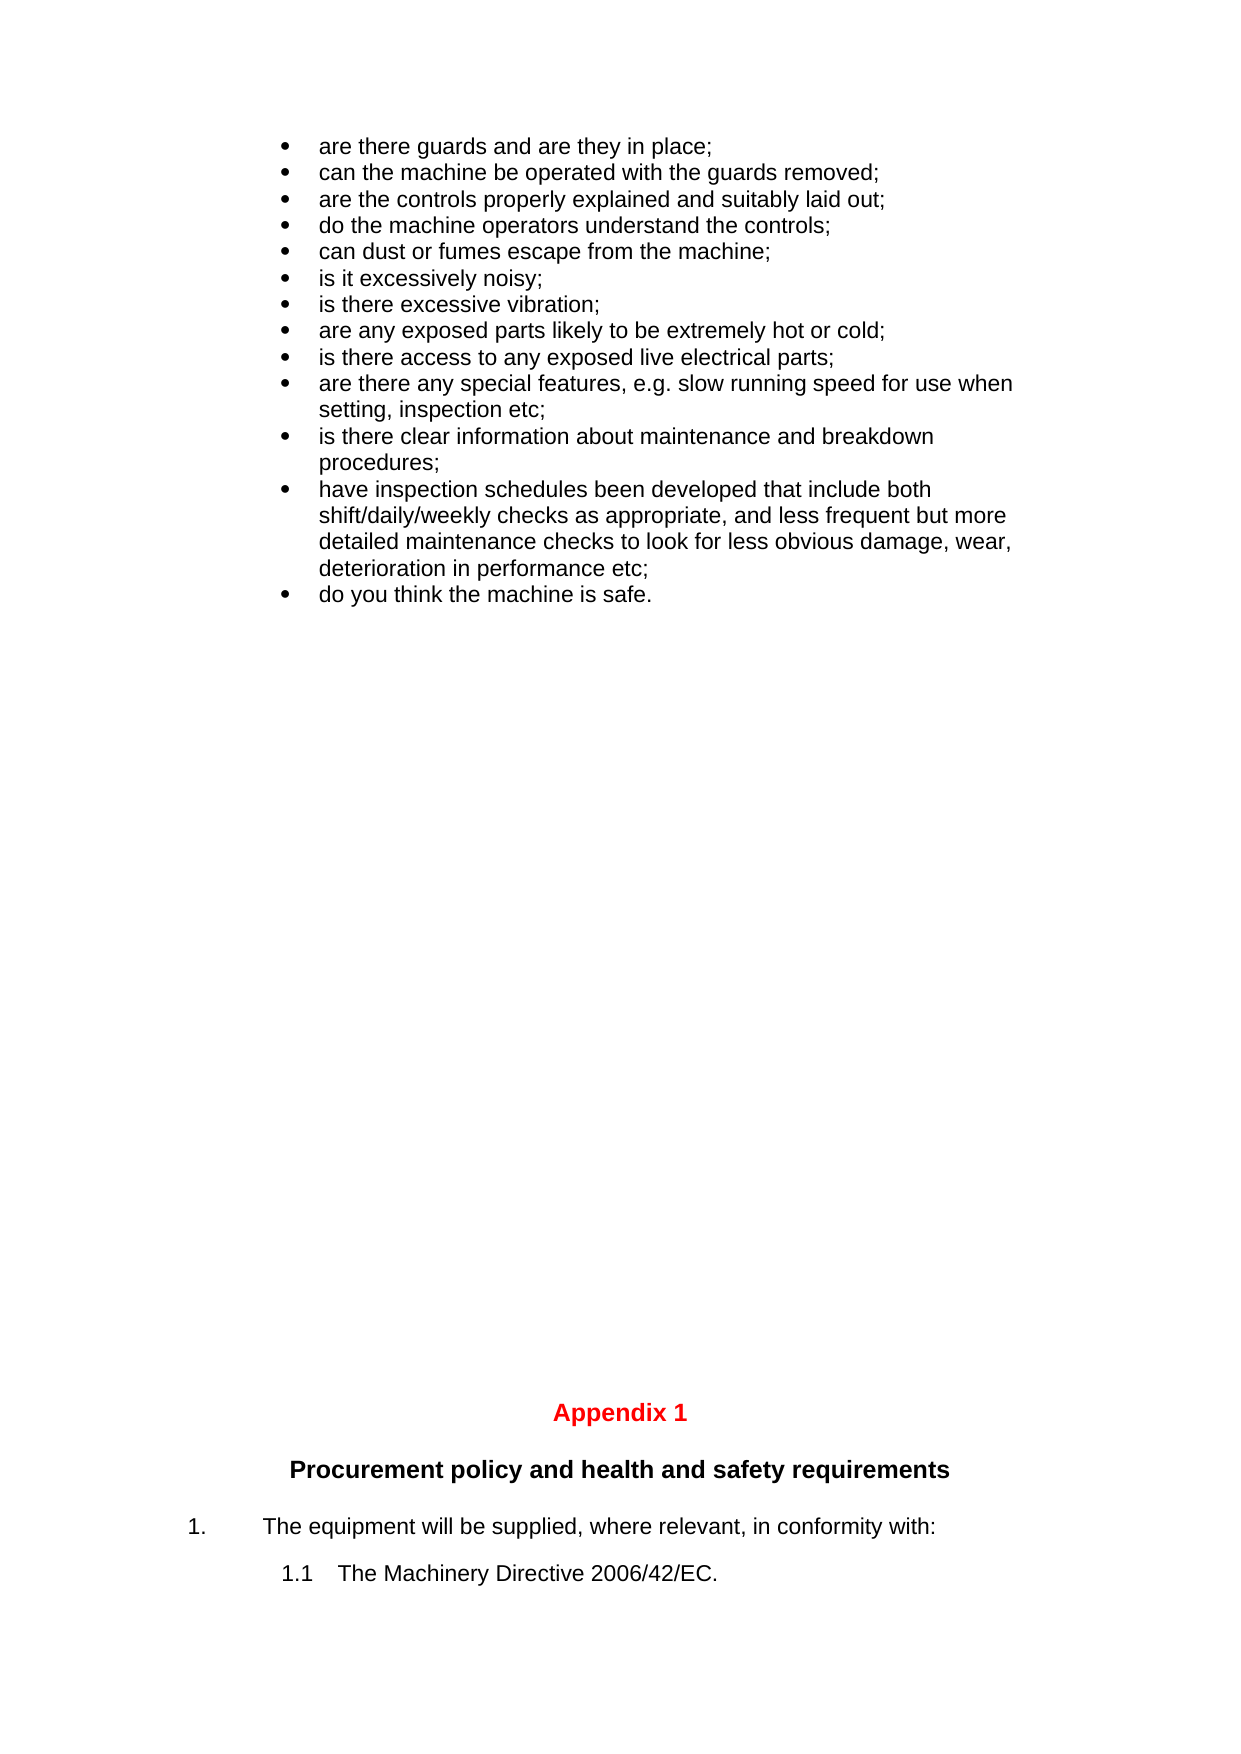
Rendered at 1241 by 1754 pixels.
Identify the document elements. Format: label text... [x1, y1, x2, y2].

list do you think the machine is safe. [281, 581, 1053, 607]
list is there excessive vibration; [281, 291, 1053, 317]
text Procurement policy and health and safety requirements [187, 1455, 1053, 1484]
list is there clear information about maintenance and breakdown procedures; [281, 423, 1053, 476]
text 1. The equipment will be supplied, where relevant, in conformity with: [187, 1513, 1053, 1539]
list is there access to any exposed live electrical parts; [281, 344, 1053, 370]
list are there guards and are they in place; [281, 133, 1053, 159]
list is it excessively noisy; [281, 265, 1053, 291]
list are the controls properly explained and suitably laid out; [281, 186, 1053, 212]
list are any exposed parts likely to be extremely hot or cold; [281, 317, 1053, 344]
list do the machine operators understand the controls; [281, 212, 1053, 238]
text 1.1 The Machinery Directive 2006/42/EC. [187, 1560, 1053, 1586]
list have inspection schedules been developed that include both shift/daily/weekly checks as appropriate, and less frequent but more detailed maintenance checks to look for less obvious damage, wear, deterioration in performance etc; [281, 476, 1053, 581]
list can the machine be operated with the guards removed; [281, 159, 1053, 186]
text Appendix 1 [187, 1398, 1053, 1427]
list can dust or fumes escape from the machine; [281, 238, 1053, 265]
list are there any special features, e.g. slow running speed for use when setting, inspection etc; [281, 370, 1053, 423]
